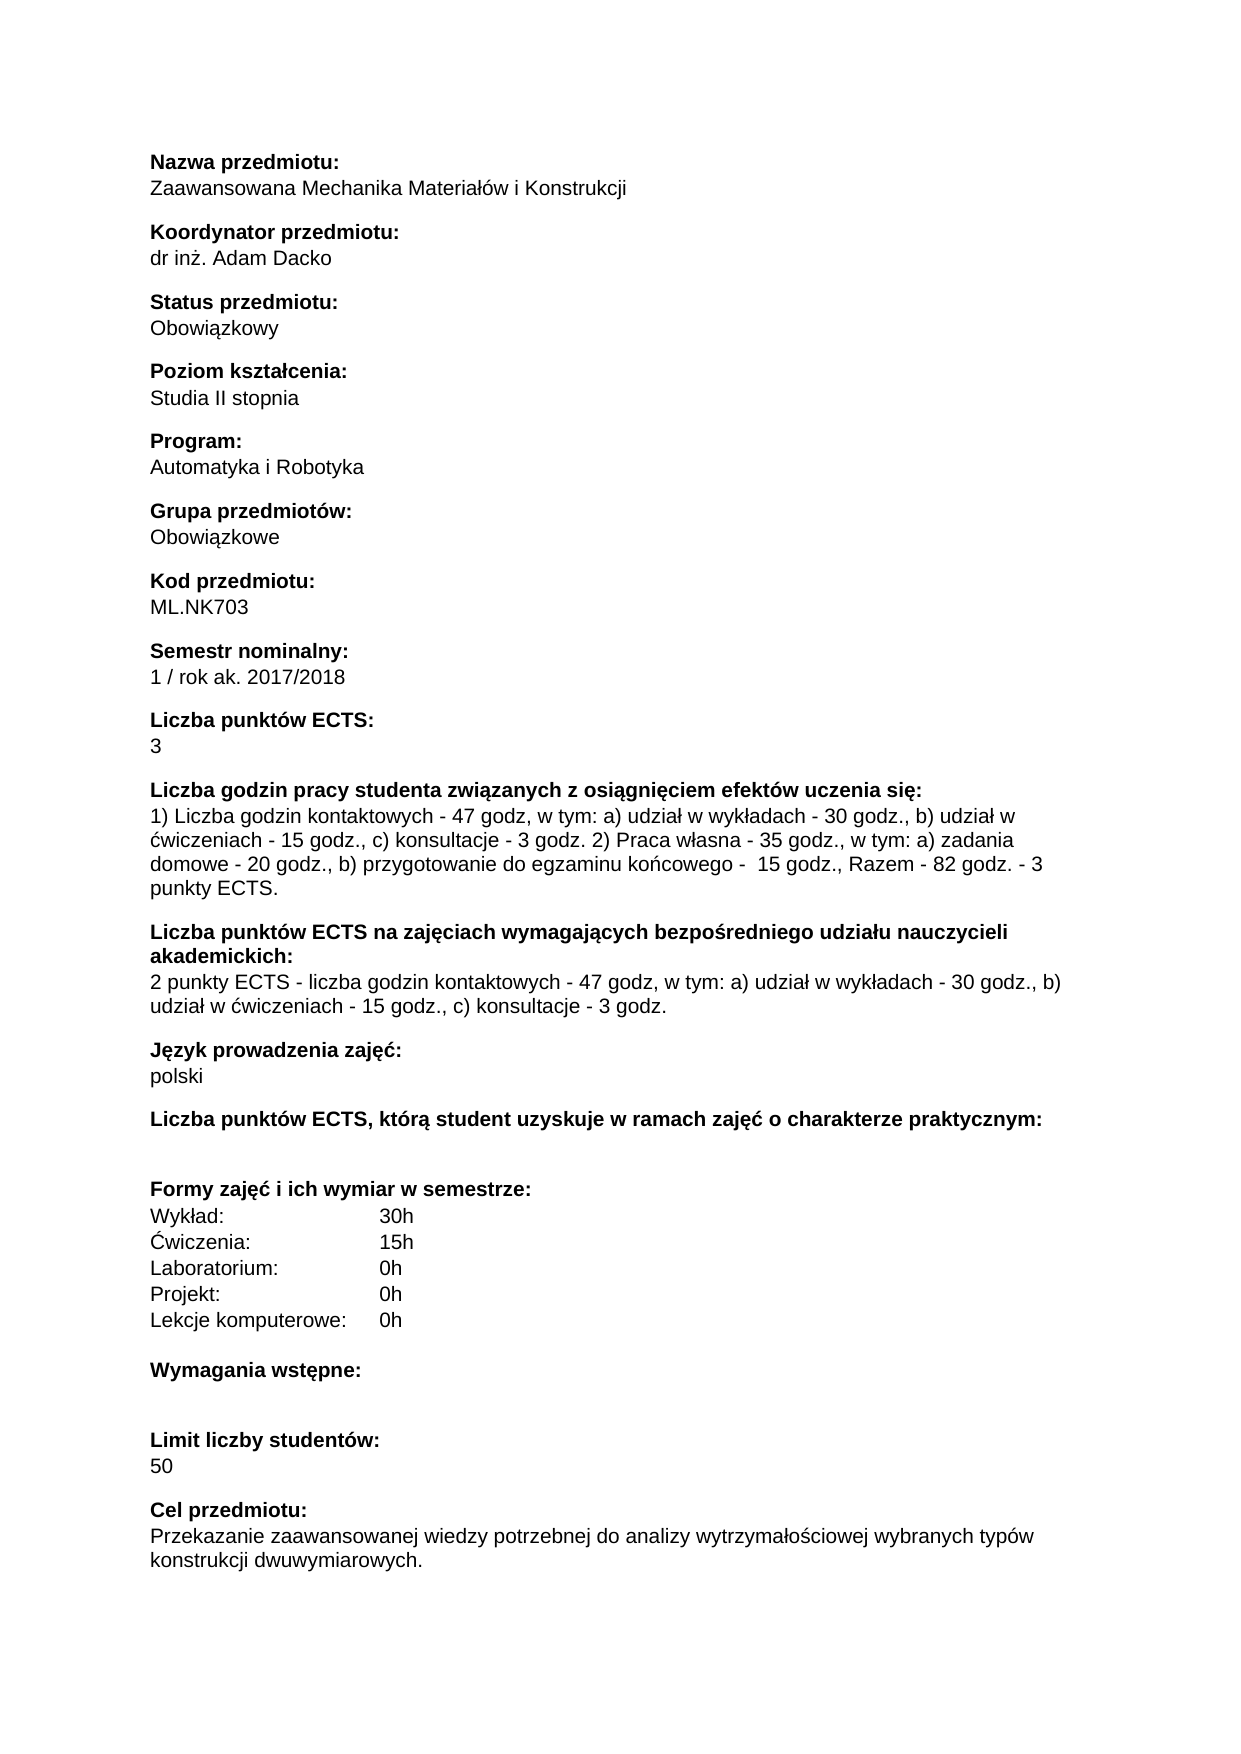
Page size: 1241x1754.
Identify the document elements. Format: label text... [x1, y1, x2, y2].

text Obowiązkowe [150, 525, 1090, 549]
text Koordynator przedmiotu: [150, 220, 1090, 244]
text Limit liczby studentów: [150, 1428, 1090, 1452]
text 1 / rok ak. 2017/2018 [150, 664, 1090, 688]
table_cell Projekt: [140, 1282, 367, 1306]
text Cel przedmiotu: [150, 1497, 1090, 1521]
text dr inż. Adam Dacko [150, 246, 1090, 270]
table_cell Lekcje komputerowe: [140, 1308, 367, 1332]
table_cell 15h [369, 1228, 597, 1254]
text ML.NK703 [150, 595, 1090, 619]
text Liczba punktów ECTS: [150, 708, 1090, 732]
text polski [150, 1063, 1090, 1087]
text Liczba godzin pracy studenta związanych z osiągnięciem efektów uczenia się: [150, 778, 1090, 802]
text Zaawansowana Mechanika Materiałów i Konstrukcji [150, 176, 1090, 200]
text Nazwa przedmiotu: [150, 150, 1090, 174]
text Liczba punktów ECTS na zajęciach wymagających bezpośredniego udziału nauczycieli akademickich: [150, 920, 1090, 968]
text Automatyka i Robotyka [150, 455, 1090, 479]
table_header 30h [369, 1204, 597, 1228]
table_cell 0h [369, 1280, 597, 1306]
text Wymagania wstępne: [150, 1358, 1090, 1382]
text 3 [150, 734, 1090, 758]
text Liczba punktów ECTS, którą student uzyskuje w ramach zajęć o charakterze praktycznym: [150, 1107, 1090, 1131]
text Studia II stopnia [150, 385, 1090, 409]
text Formy zajęć i ich wymiar w semestrze: [150, 1177, 1090, 1201]
text 2 punkty ECTS - liczba godzin kontaktowych - 47 godz, w tym: a) udział w wykładach - 30 godz., b) udział w ćwiczeniach - 15 godz., c) konsultacje - 3 godz. [150, 970, 1090, 1018]
text Program: [150, 429, 1090, 453]
text Status przedmiotu: [150, 289, 1090, 313]
table_cell Laboratorium: [140, 1256, 367, 1280]
table_cell Ćwiczenia: [140, 1230, 367, 1254]
table_cell 0h [369, 1306, 597, 1332]
text Przekazanie zaawansowanej wiedzy potrzebnej do analizy wytrzymałościowej wybranych typów konstrukcji dwuwymiarowych. [150, 1523, 1090, 1571]
text Semestr nominalny: [150, 638, 1090, 662]
table_cell 0h [369, 1254, 597, 1280]
text Poziom kształcenia: [150, 359, 1090, 383]
text 50 [150, 1454, 1090, 1478]
text Obowiązkowy [150, 316, 1090, 339]
text 1) Liczba godzin kontaktowych - 47 godz, w tym: a) udział w wykładach - 30 godz., b) udział w ćwiczeniach - 15 godz., c) konsultacje - 3 godz. 2) Praca własna - 35 godz., w tym: a) zadania domowe - 20 godz., b) przygotowanie do egzaminu końcowego - 15 godz., Razem - 82 godz. - 3 punkty ECTS. [150, 804, 1090, 900]
text Język prowadzenia zajęć: [150, 1037, 1090, 1061]
text Grupa przedmiotów: [150, 499, 1090, 523]
text Kod przedmiotu: [150, 569, 1090, 593]
table_header Wykład: [140, 1204, 367, 1228]
